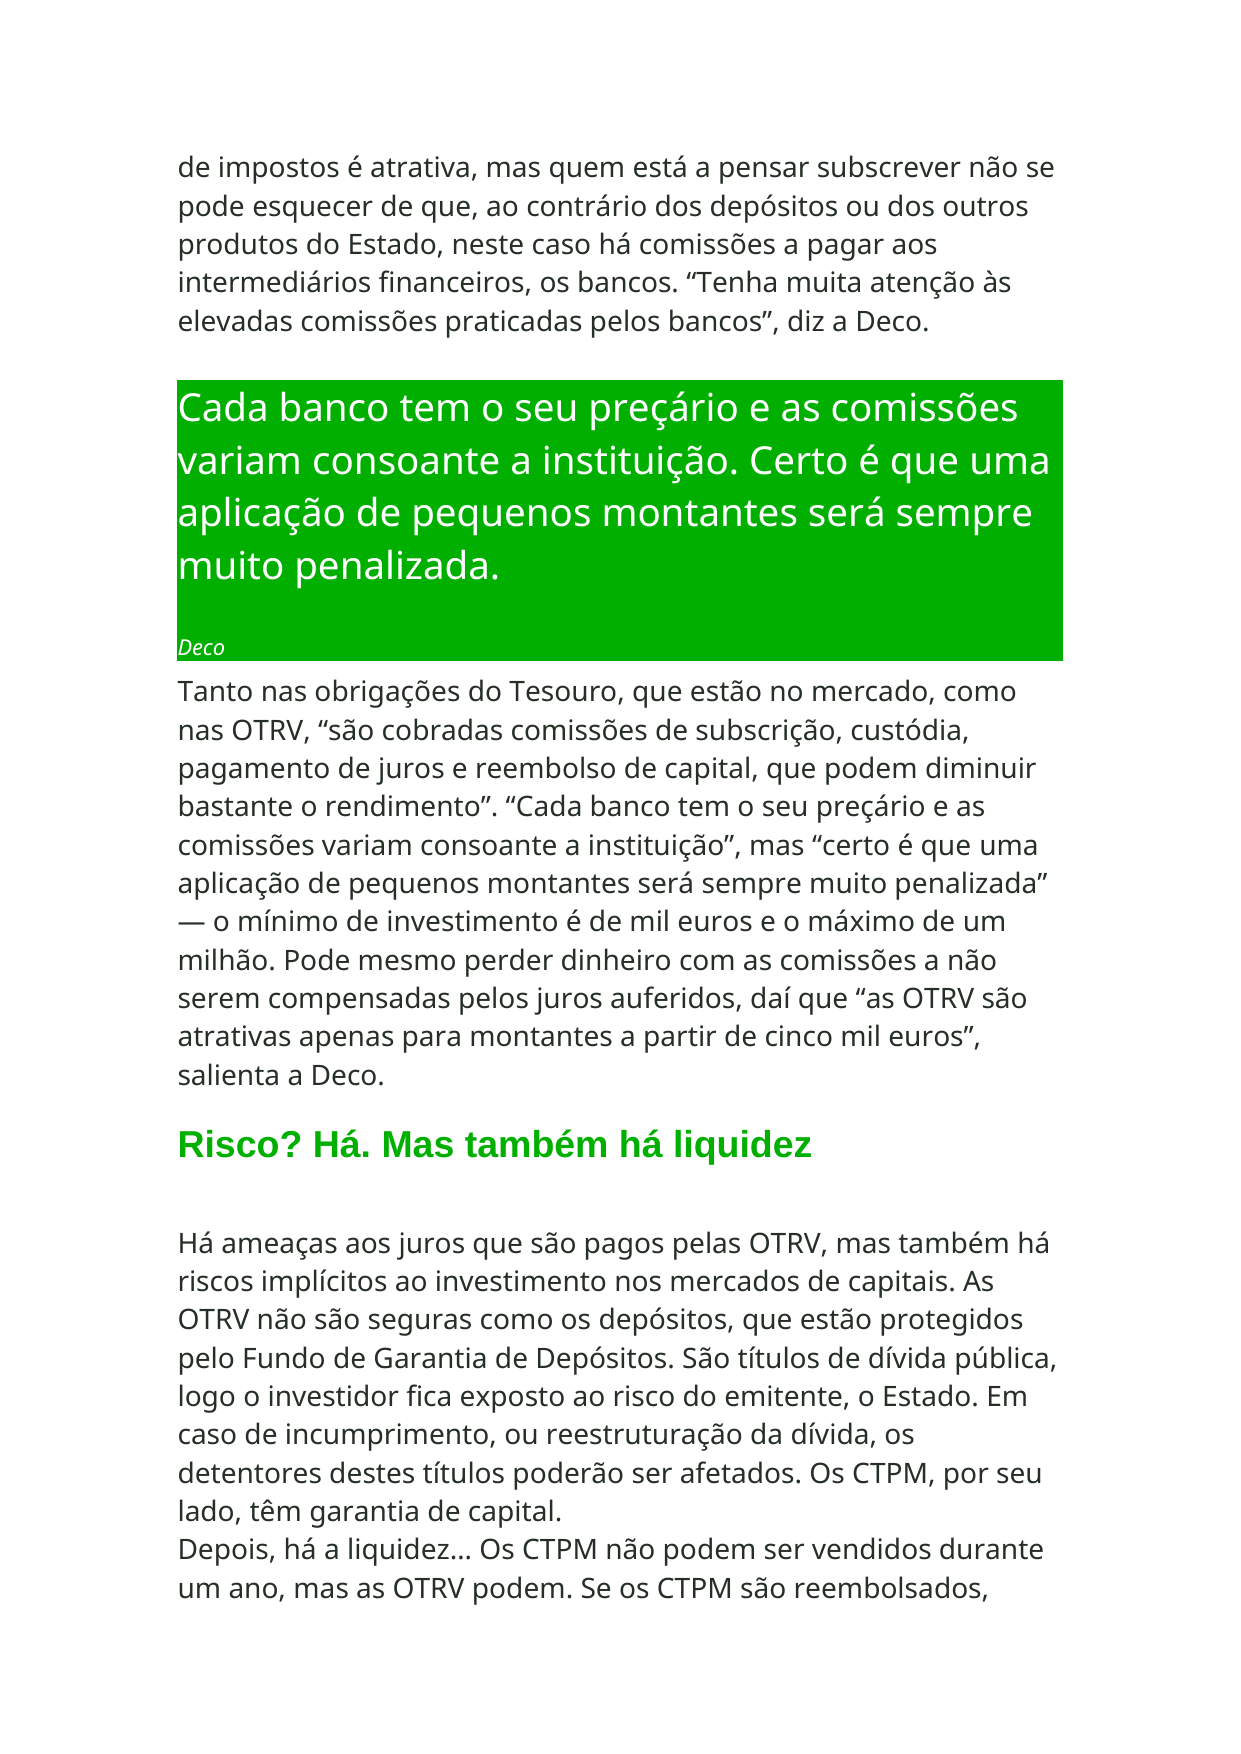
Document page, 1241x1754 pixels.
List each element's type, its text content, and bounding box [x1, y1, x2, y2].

text Tanto nas obrigações do Tesouro, que estão no mercado, como nas OTRV, “são cobradas comissões de subscrição, custódia, pagamento de juros e reembolso de capital, que podem diminuir bastante o rendimento”. “Cada banco tem o seu preçário e as comissões variam consoante a instituição”, mas “certo é que uma aplicação de pequenos montantes será sempre muito penalizada” — o mínimo de investimento é de mil euros e o máximo de um milhão. Pode mesmo perder dinheiro com as comissões a não serem compensadas pelos juros auferidos, daí que “as OTRV são atrativas apenas para montantes a partir de cinco mil euros”, salienta a Deco. [177, 672, 1063, 1093]
text Há ameaças aos juros que são pagos pelas OTRV, mas também há riscos implícitos ao investimento nos mercados de capitais. As OTRV não são seguras como os depósitos, que estão protegidos pelo Fundo de Garantia de Depósitos. São títulos de dívida pública, logo o investidor fica exposto ao risco do emitente, o Estado. Em caso de incumprimento, ou reestruturação da dívida, os detentores destes títulos poderão ser afetados. Os CTPM, por seu lado, têm garantia de capital. [177, 1223, 1063, 1529]
text Deco [177, 632, 1063, 661]
text Cada banco tem o seu preçário e as comissões variam consoante a instituição. Certo é que uma aplicação de pequenos montantes será sempre muito penalizada. [177, 380, 1063, 590]
text Risco? Há. Mas também há liquidez [177, 1123, 1063, 1166]
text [177, 148, 1063, 339]
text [177, 1529, 1063, 1606]
